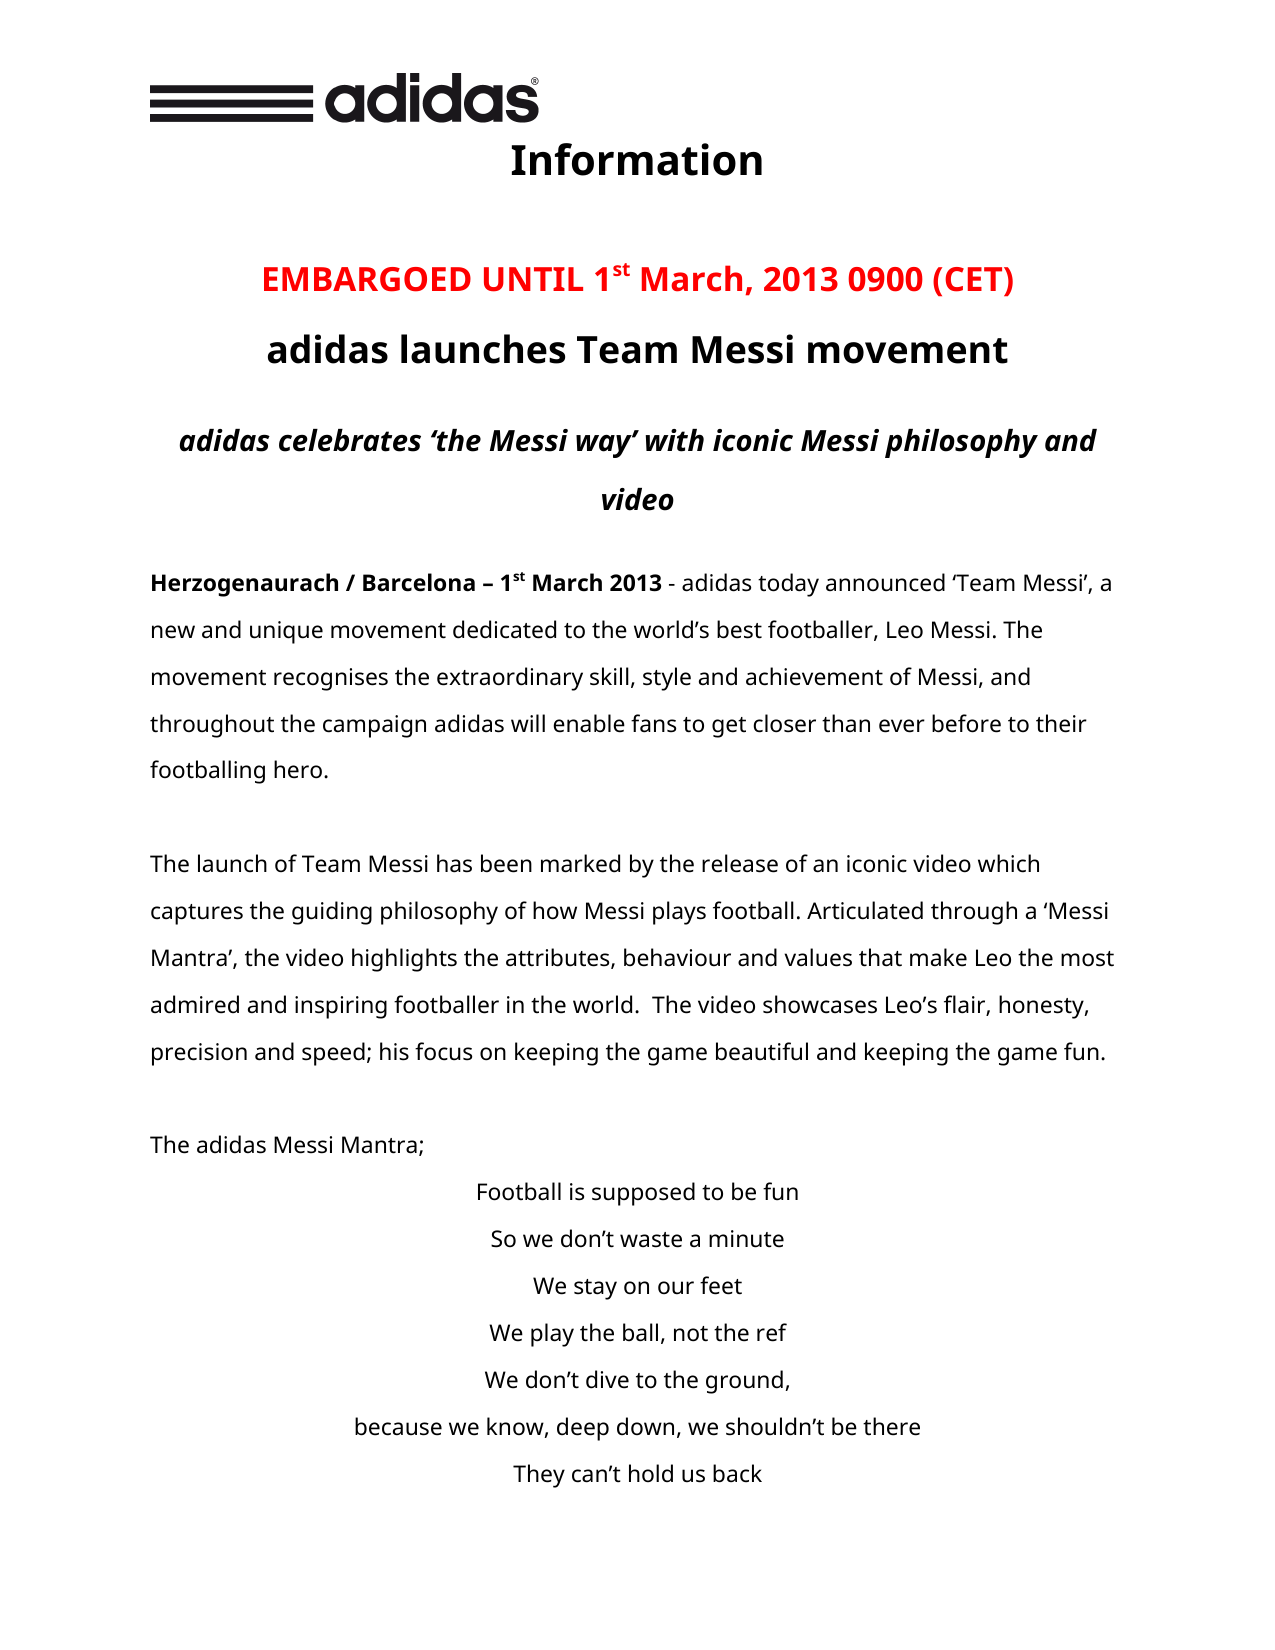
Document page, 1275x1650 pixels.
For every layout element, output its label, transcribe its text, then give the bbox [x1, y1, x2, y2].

text The launch of Team Messi has been marked by the release of an iconic video which captures the guiding philosophy of how Messi plays football. Articulated through a ‘Messi Mantra’, the video highlights the attributes, behaviour and values that make Leo the most admired and inspiring footballer in the world. The video showcases Leo’s flair, honesty, precision and speed; his focus on keeping the game beautiful and keeping the game fun. [150, 848, 1125, 1067]
picture [150, 73, 539, 123]
text adidas launches Team Messi movement [150, 323, 1125, 374]
text The adidas Messi Mantra; [150, 1129, 1125, 1161]
text adidas celebrates ‘the Messi way’ with iconic Messi philosophy and video [150, 420, 1125, 519]
text We don’t dive to the ground, [150, 1364, 1125, 1395]
text We play the ball, not the ref [150, 1317, 1125, 1348]
text EMBARGOED UNTIL 1st March, 2013 0900 (CET) [150, 255, 1125, 301]
text So we don’t waste a minute [150, 1223, 1125, 1254]
text Herzogenaurach / Barcelona – 1st March 2013 - adidas today announced ‘Team Messi’, a new and unique movement dedicated to the world’s best footballer, Leo Messi. The movement recognises the extraordinary skill, style and achievement of Messi, and throughout the campaign adidas will enable fans to get closer than ever before to their footballing hero. [150, 567, 1125, 786]
text Football is supposed to be fun [150, 1176, 1125, 1208]
text We stay on our feet [150, 1270, 1125, 1301]
text They can’t hold us back [150, 1458, 1125, 1489]
text because we know, deep down, we shouldn’t be there [150, 1411, 1125, 1442]
